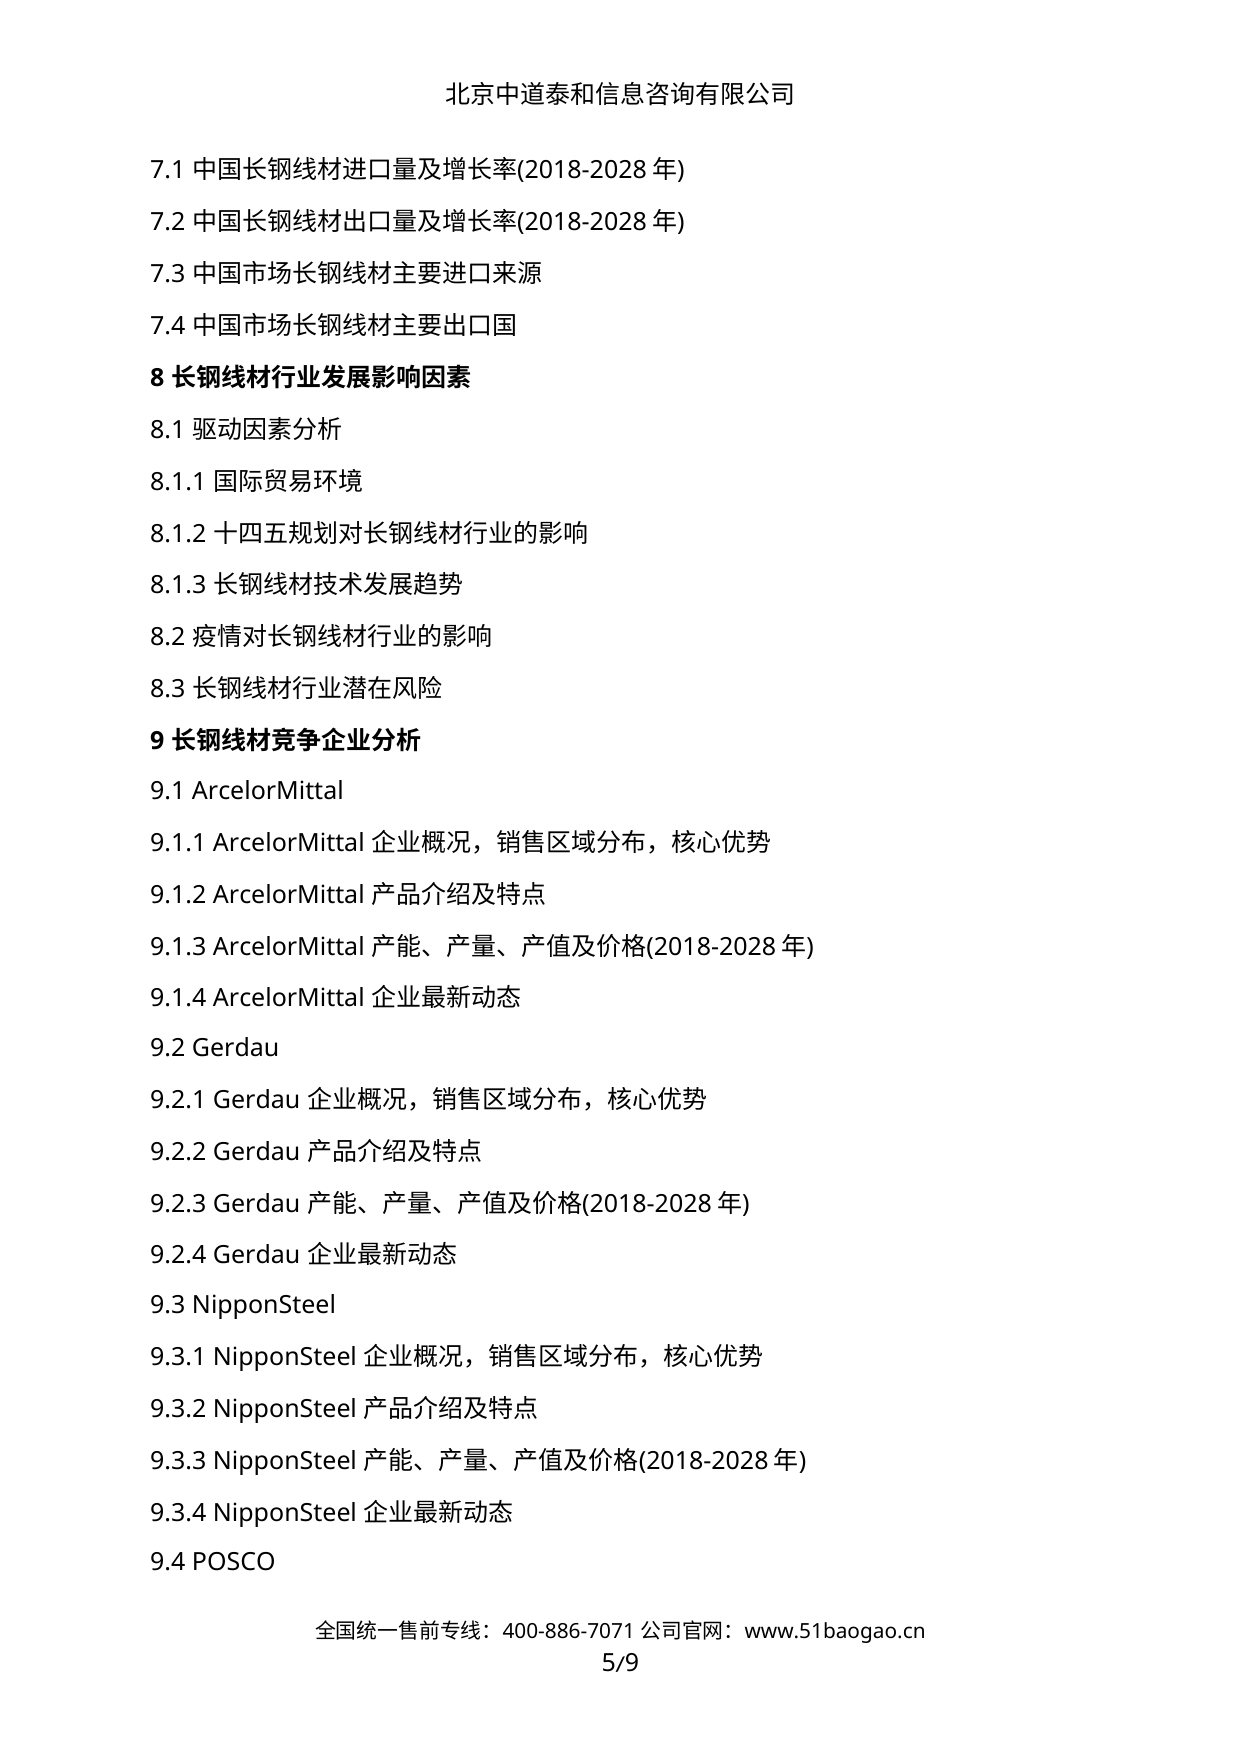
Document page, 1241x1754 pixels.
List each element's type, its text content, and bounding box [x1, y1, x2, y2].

text 9 长钢线材竞争企业分析 [150, 721, 1090, 757]
text 8.2 疫情对长钢线材行业的影响 [150, 617, 1090, 653]
text 7.1 中国长钢线材进口量及增长率(2018-2028年) [150, 150, 1090, 186]
text 9.2.1 Gerdau 企业概况，销售区域分布，核心优势 [150, 1079, 1090, 1116]
text 9.3 NipponSteel [150, 1287, 1090, 1321]
text 8.1.3 长钢线材技术发展趋势 [150, 565, 1090, 601]
text 9.2.4 Gerdau 企业最新动态 [150, 1235, 1090, 1271]
text 8.1.1 国际贸易环境 [150, 461, 1090, 497]
text 8.3 长钢线材行业潜在风险 [150, 669, 1090, 705]
text 9.1.2 ArcelorMittal 产品介绍及特点 [150, 874, 1090, 910]
text 7.4 中国市场长钢线材主要出口国 [150, 306, 1090, 342]
text 9.1.1 ArcelorMittal 企业概况，销售区域分布，核心优势 [150, 822, 1090, 858]
text 9.1 ArcelorMittal [150, 772, 1090, 807]
text 9.3.3 NipponSteel 产能、产量、产值及价格(2018-2028年) [150, 1440, 1090, 1477]
text 9.3.4 NipponSteel 企业最新动态 [150, 1492, 1090, 1528]
text 8.1.2 十四五规划对长钢线材行业的影响 [150, 513, 1090, 549]
text 9.1.4 ArcelorMittal 企业最新动态 [150, 978, 1090, 1014]
text 9.2 Gerdau [150, 1030, 1090, 1064]
text 8.1 驱动因素分析 [150, 409, 1090, 446]
text 9.1.3 ArcelorMittal 产能、产量、产值及价格(2018-2028年) [150, 926, 1090, 962]
text 9.3.1 NipponSteel 企业概况，销售区域分布，核心优势 [150, 1337, 1090, 1373]
text 9.2.2 Gerdau 产品介绍及特点 [150, 1131, 1090, 1167]
text 9.2.3 Gerdau 产能、产量、产值及价格(2018-2028年) [150, 1183, 1090, 1219]
text 7.3 中国市场长钢线材主要进口来源 [150, 254, 1090, 290]
text 8 长钢线材行业发展影响因素 [150, 357, 1090, 394]
text 9.4 POSCO [150, 1544, 1090, 1578]
text 9.3.2 NipponSteel 产品介绍及特点 [150, 1388, 1090, 1425]
text 7.2 中国长钢线材出口量及增长率(2018-2028年) [150, 202, 1090, 238]
